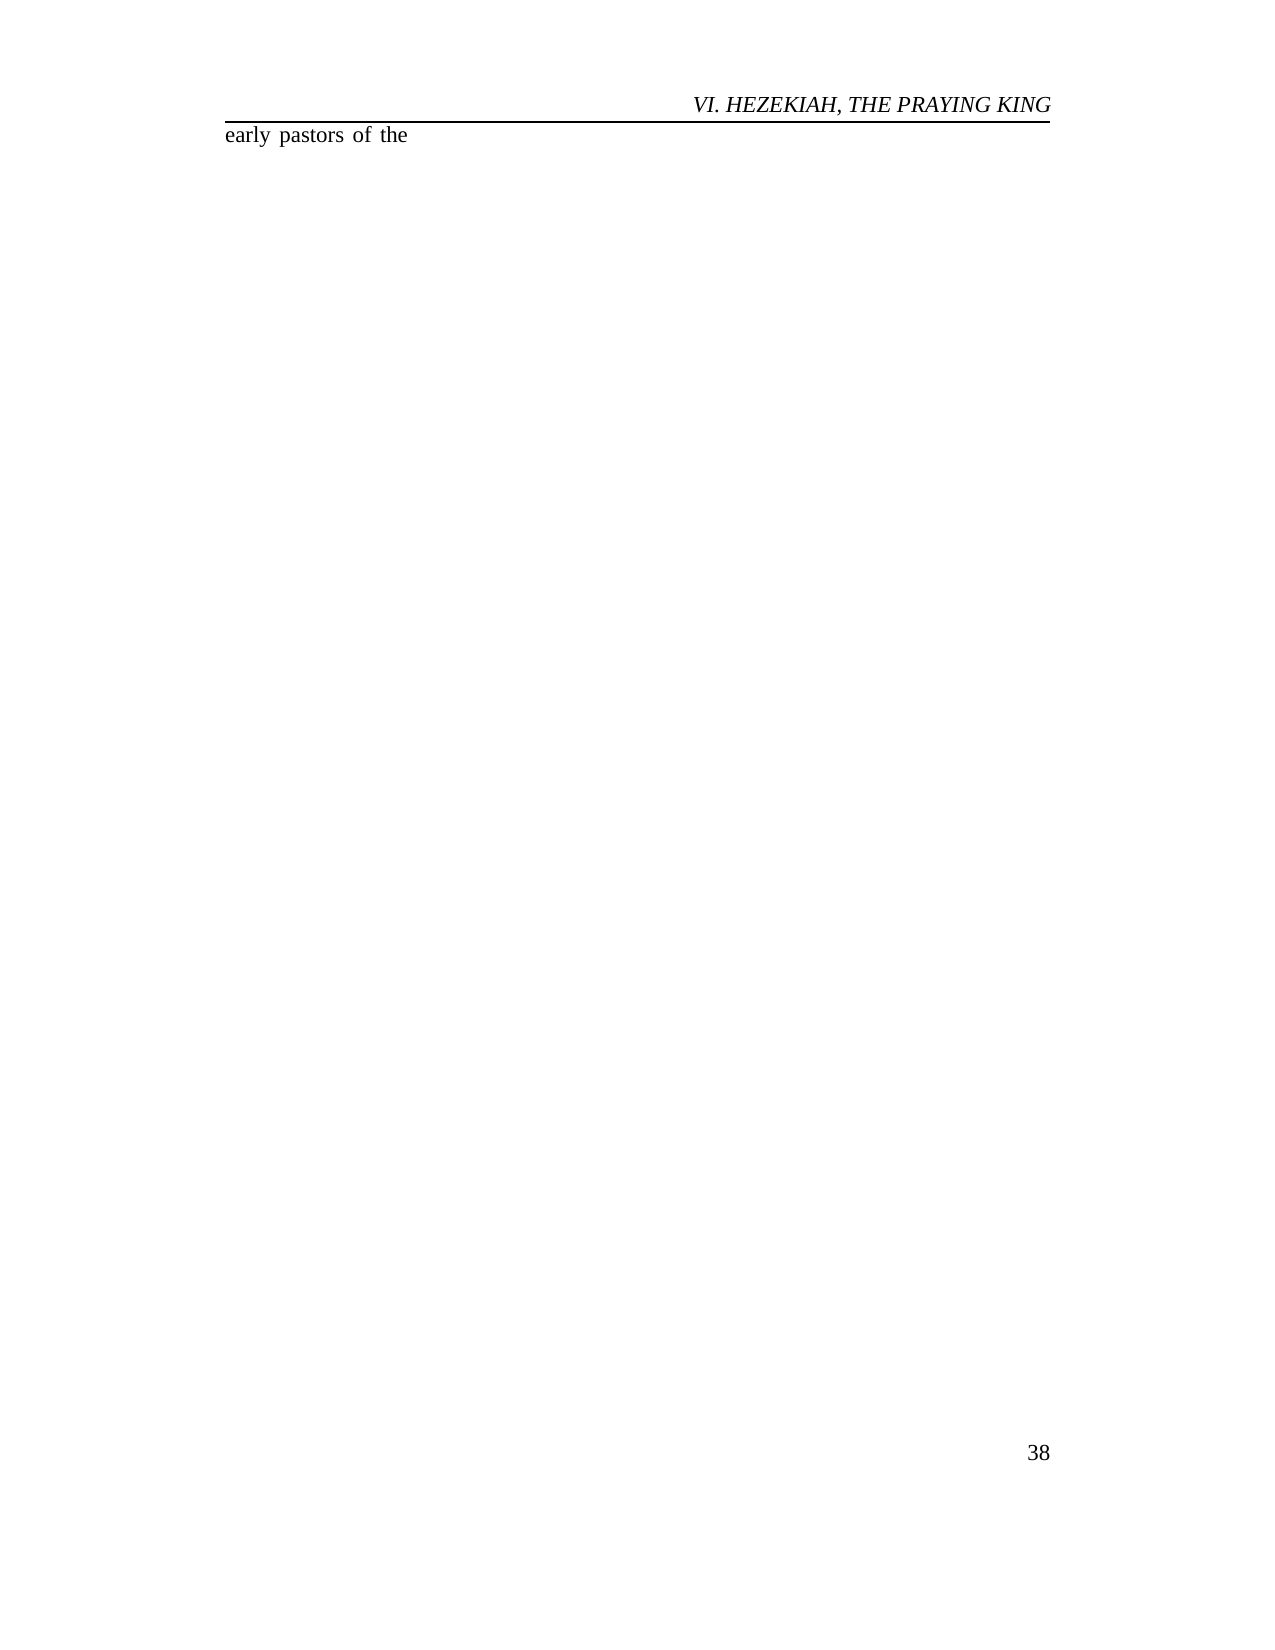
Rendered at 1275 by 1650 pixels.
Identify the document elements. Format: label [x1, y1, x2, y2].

text [225, 121, 1050, 147]
